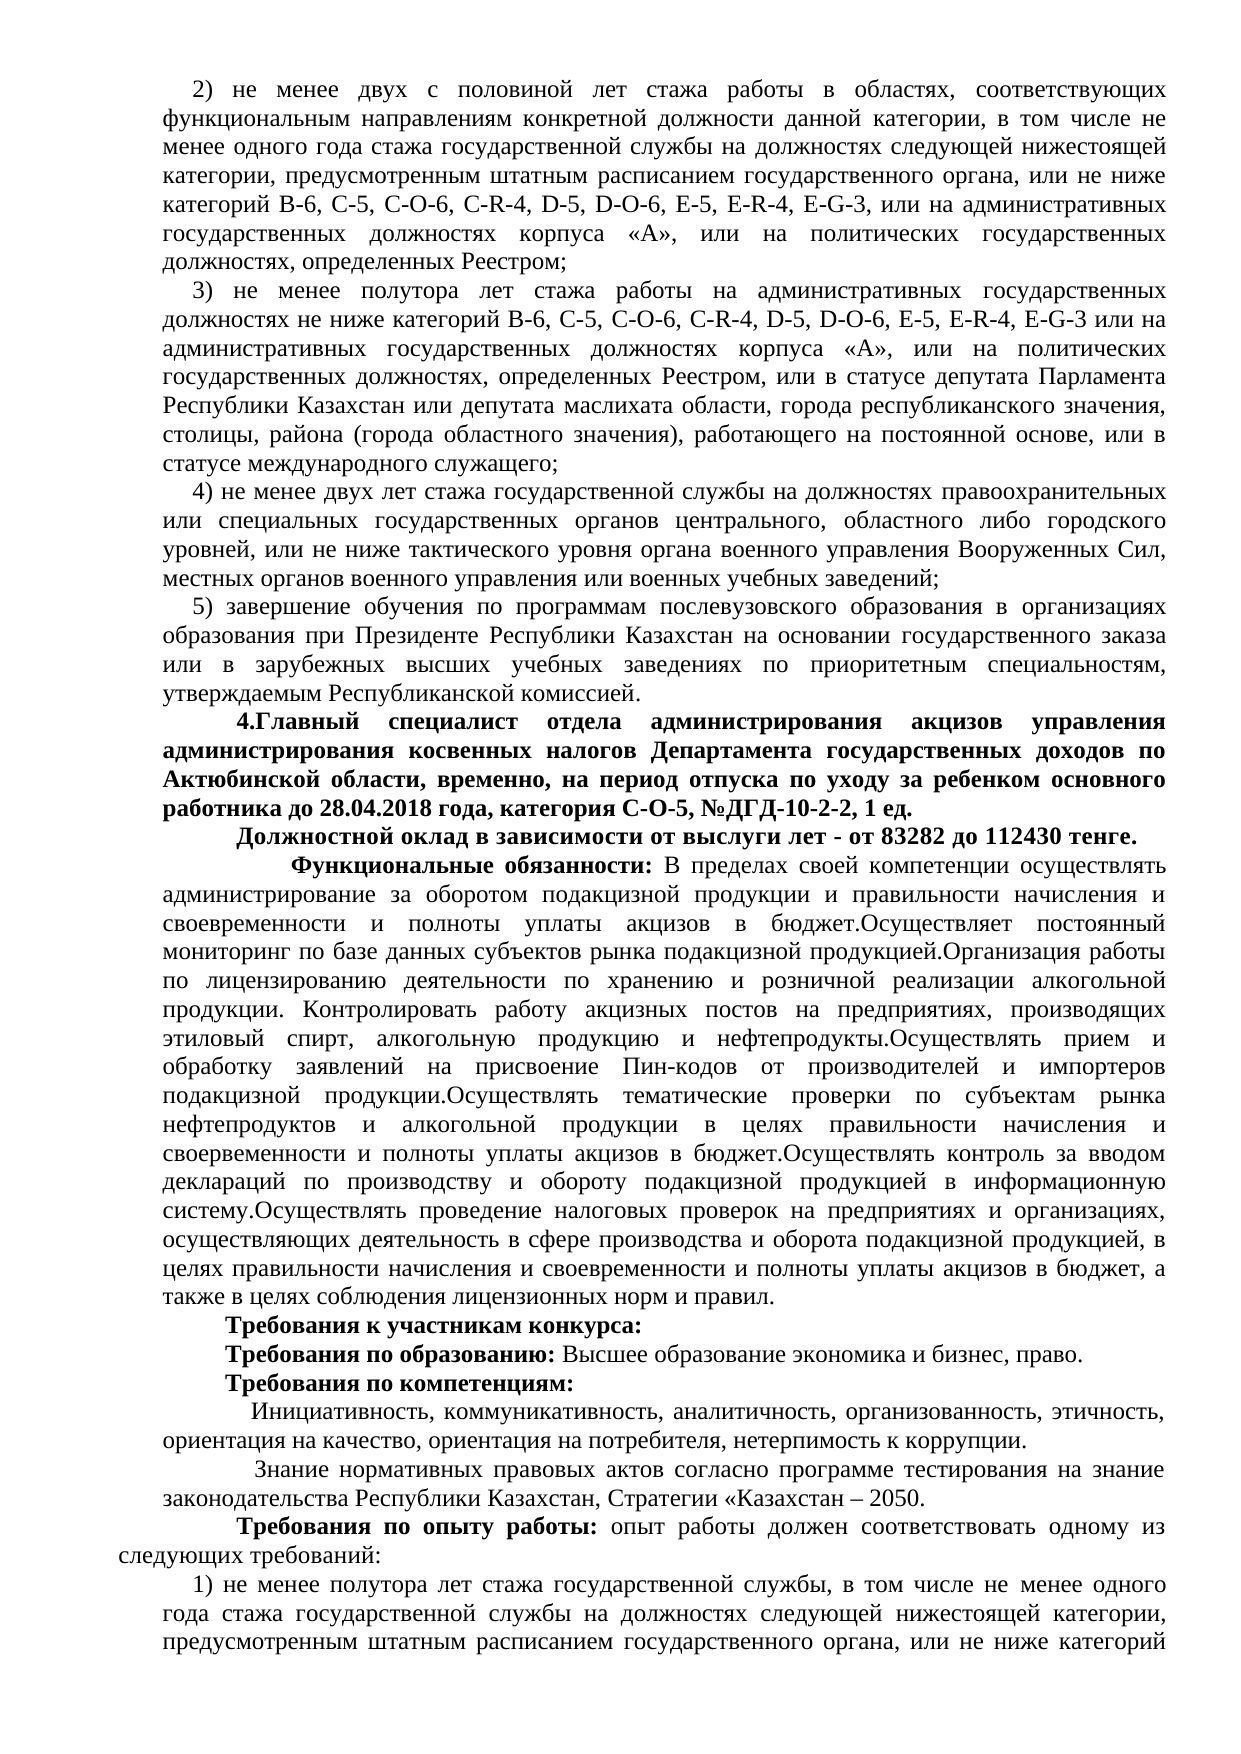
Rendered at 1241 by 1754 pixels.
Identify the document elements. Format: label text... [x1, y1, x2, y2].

text Функциональные обязанности: В пределах своей компетенции осуществлять администрирование за оборотом подакцизной продукции и правильности начисления и своевременности и полноты уплаты акцизов в бюджет.Осуществляет постоянный мониторинг по базе данных субъектов рынка подакцизной продукцией.Организация работы по лицензированию деятельности по хранению и розничной реализации алкогольной продукции. Контролировать работу акцизных постов на предприятиях, производящих этиловый спирт, алкогольную продукцию и нефтепродукты.Осуществлять прием и обработку заявлений на присвоение Пин-кодов от производителей и импортеров подакцизной продукции.Осуществлять тематические проверки по субъектам рынка нефтепродуктов и алкогольной продукции в целях правильности начисления и своервеменности и полноты уплаты акцизов в бюджет.Осуществлять контроль за вводом деклараций по производству и обороту подакцизной продукцией в информационную систему.Осуществлять проведение налоговых проверок на предприятиях и организациях, осуществляющих деятельность в сфере производства и оборота подакцизной продукцией, в целях правильности начисления и своевременности и полноты уплаты акцизов в бюджет, а также в целях соблюдения лицензионных норм и правил. [162, 850, 1167, 1310]
text 3) не менее полутора лет стажа работы на административных государственных должностях не ниже категорий В-6, С-5, C-O-6, C-R-4, D-5, D-O-6, Е-5, E-R-4, E-G-3 или на административных государственных должностях корпуса «А», или на политических государственных должностях, определенных Реестром, или в статусе депутата Парламента Республики Казахстан или депутата маслихата области, города республиканского значения, столицы, района (города областного значения), работающего на постоянной основе, или в статусе международного служащего; [162, 275, 1167, 476]
text Должностной оклад в зависимости от выслуги лет - от 83282 до 112430 тенге. [162, 821, 1167, 850]
text Требования по компетенциям: [162, 1368, 1167, 1396]
text Требования по образованию: Высшее образование экономика и бизнес, право. [162, 1339, 1167, 1368]
text 4) не менее двух лет стажа государственной службы на должностях правоохранительных или специальных государственных органов центрального, областного либо городского уровней, или не ниже тактического уровня органа военного управления Вооруженных Сил, местных органов военного управления или военных учебных заведений; [162, 476, 1167, 591]
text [162, 1569, 1167, 1655]
text 5) завершение обучения по программам послевузовского образования в организациях образования при Президенте Республики Казахстан на основании государственного заказа или в зарубежных высших учебных заведениях по приоритетным специальностям, утверждаемым Республиканской комиссией. [162, 591, 1167, 706]
text 2) не менее двух с половиной лет стажа работы в областях, соответствующих функциональным направлениям конкретной должности данной категории, в том числе не менее одного года стажа государственной службы на должностях следующей нижестоящей категории, предусмотренным штатным расписанием государственного органа, или не ниже категорий В-6, С-5, C-O-6, C-R-4, D-5, D-O-6, Е-5, E-R-4, E-G-3, или на административных государственных должностях корпуса «А», или на политических государственных должностях, определенных Реестром; [162, 74, 1167, 275]
text Знание нормативных правовых актов согласно программе тестирования на знание законодательства Республики Казахстан, Стратегии «Казахстан – 2050. [162, 1454, 1167, 1511]
text Требования к участникам конкурса: [162, 1310, 1167, 1339]
text Требования по опыту работы: опыт работы должен соответствовать одному из следующих требований: [118, 1511, 1167, 1569]
list 4.Главный специалист отдела администрирования акцизов управления администрирования косвенных налогов Департамента государственных доходов по Актюбинской области, временно, на период отпуска по уходу за ребенком основного работника до 28.04.2018 года, категория С-О-5, №ДГД-10-2-2, 1 ед. [162, 706, 1167, 821]
text Инициативность, коммуникативность, аналитичность, организованность, этичность, ориентация на качество, ориентация на потребителя, нетерпимость к коррупции. [162, 1396, 1167, 1454]
